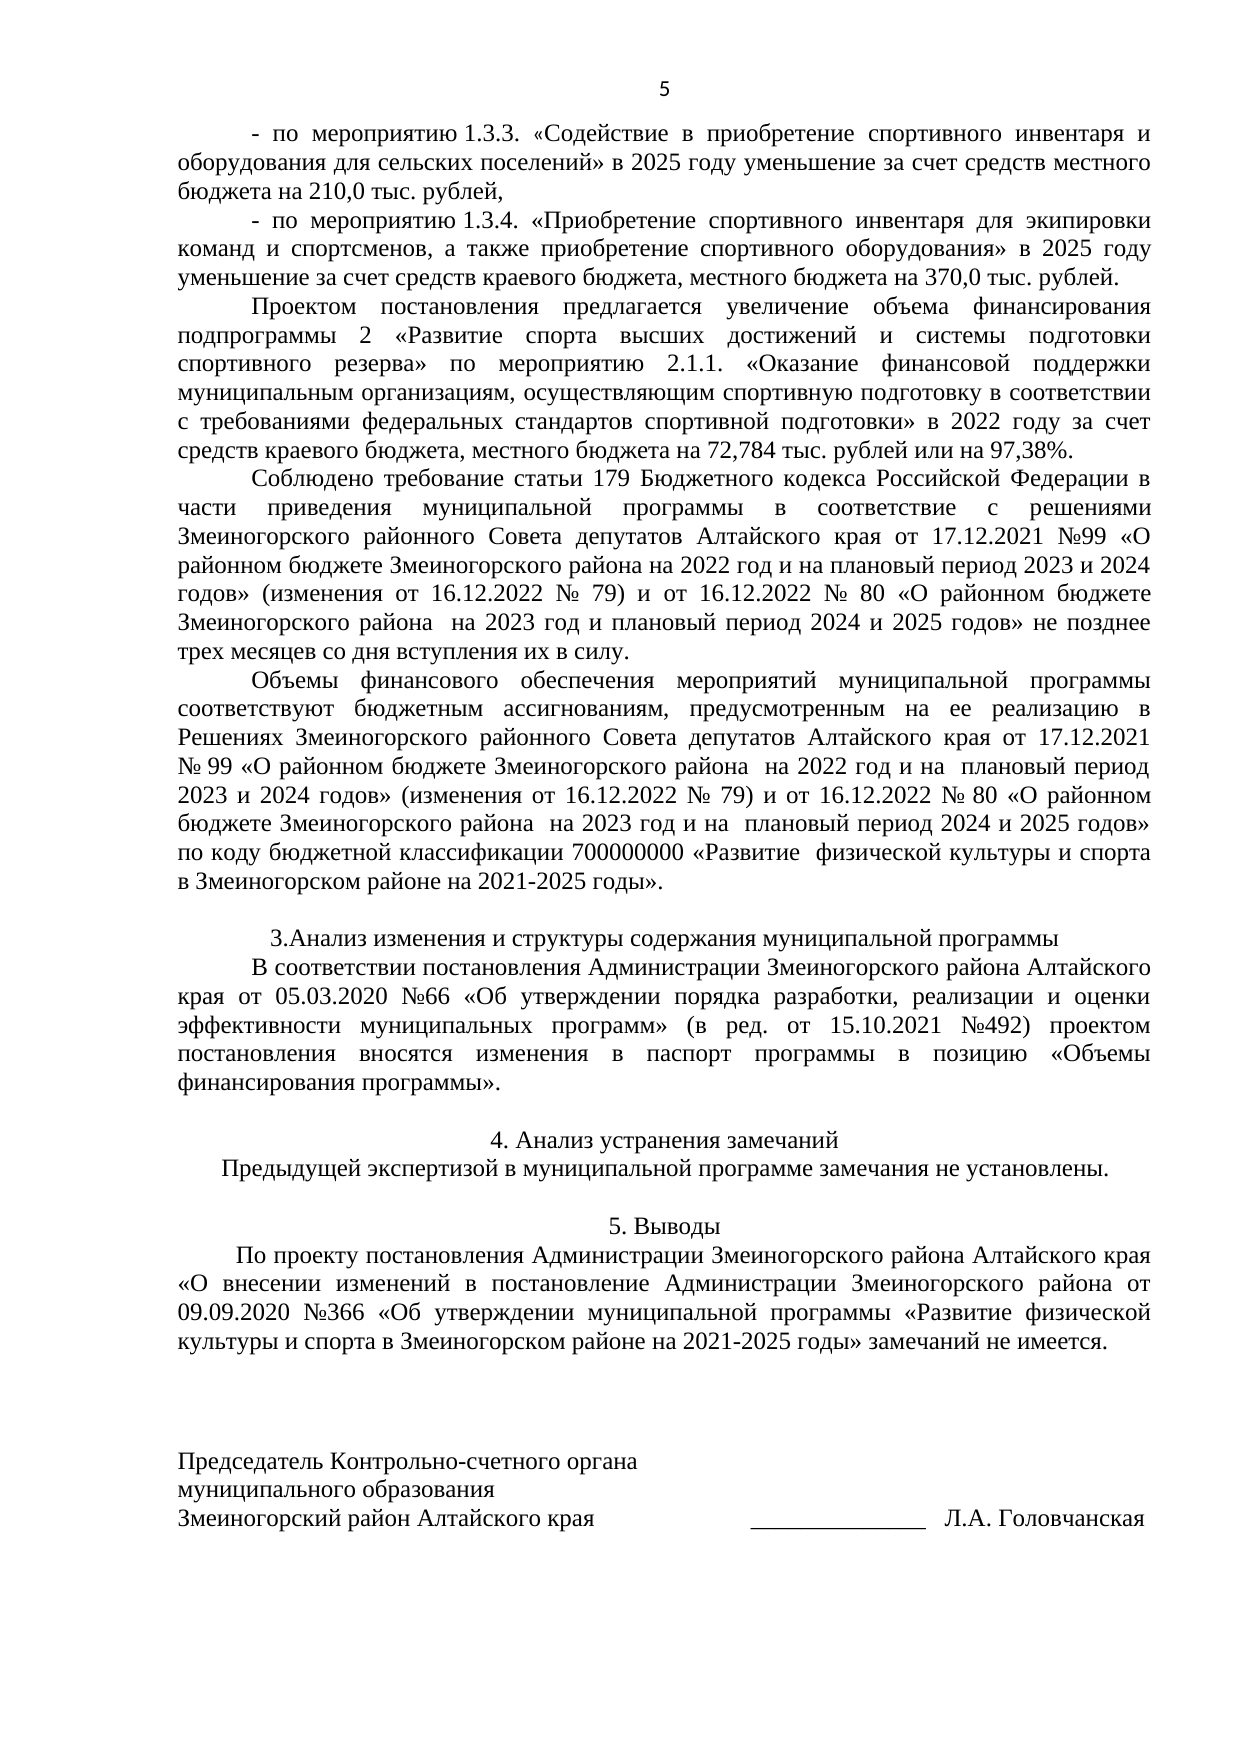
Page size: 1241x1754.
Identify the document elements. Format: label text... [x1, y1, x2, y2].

text Соблюдено требование статьи 179 Бюджетного кодекса Российской Федерации в части приведения муниципальной программы в соответствие с решениями Змеиногорского районного Совета депутатов Алтайского края от 17.12.2021 №99 «О районном бюджете Змеиногорского района на 2022 год и на плановый период 2023 и 2024 годов» (изменения от 16.12.2022 № 79) и от 16.12.2022 № 80 «О районном бюджете Змеиногорского района на 2023 год и плановый период 2024 и 2025 годов» не позднее трех месяцев со дня вступления их в силу. [177, 463, 1152, 665]
text - по мероприятию 1.3.3. «Содействие в приобретение спортивного инвентаря и оборудования для сельских поселений» в 2025 году уменьшение за счет средств местного бюджета на 210,0 тыс. рублей, [177, 118, 1152, 205]
text Объемы финансового обеспечения мероприятий муниципальной программы соответствуют бюджетным ассигнованиям, предусмотренным на ее реализацию в Решениях Змеиногорского районного Совета депутатов Алтайского края от 17.12.2021 № 99 «О районном бюджете Змеиногорского района на 2022 год и на плановый период 2023 и 2024 годов» (изменения от 16.12.2022 № 79) и от 16.12.2022 № 80 «О районном бюджете Змеиногорского района на 2023 год и на плановый период 2024 и 2025 годов» по коду бюджетной классификации 700000000 «Развитие физической культуры и спорта в Змеиногорском районе на 2021-2025 годы». [177, 665, 1152, 895]
text 4. Анализ устранения замечаний [177, 1125, 1152, 1153]
text муниципального образования [177, 1474, 1152, 1503]
text В соответствии постановления Администрации Змеиногорского района Алтайского края от 05.03.2020 №66 «Об утверждении порядка разработки, реализации и оценки эффективности муниципальных программ» (в ред. от 15.10.2021 №492) проектом постановления вносятся изменения в паспорт программы в позицию «Объемы финансирования программы». [177, 952, 1152, 1096]
text По проекту постановления Администрации Змеиногорского района Алтайского края «О внесении изменений в постановление Администрации Змеиногорского района от 09.09.2020 №366 «Об утверждении муниципальной программы «Развитие физической культуры и спорта в Змеиногорском районе на 2021-2025 годы» замечаний не имеется. [177, 1240, 1152, 1355]
text 3.Анализ изменения и структуры содержания муниципальной программы [177, 923, 1152, 952]
text - по мероприятию 1.3.4. «Приобретение спортивного инвентаря для экипировки команд и спортсменов, а также приобретение спортивного оборудования» в 2025 году уменьшение за счет средств краевого бюджета, местного бюджета на 370,0 тыс. рублей. [177, 205, 1152, 291]
text Предыдущей экспертизой в муниципальной программе замечания не установлены. [177, 1153, 1152, 1182]
text Председатель Контрольно-счетного органа [177, 1446, 1152, 1474]
text Проектом постановления предлагается увеличение объема финансирования подпрограммы 2 «Развитие спорта высших достижений и системы подготовки спортивного резерва» по мероприятию 2.1.1. «Оказание финансовой поддержки муниципальным организациям, осуществляющим спортивную подготовку в соответствии с требованиями федеральных стандартов спортивной подготовки» в 2022 году за счет средств краевого бюджета, местного бюджета на 72,784 тыс. рублей или на 97,38%. [177, 291, 1152, 463]
text Змеиногорский район Алтайского края ______________ Л.А. Головчанская [177, 1503, 1152, 1532]
text 5. Выводы [177, 1211, 1152, 1240]
